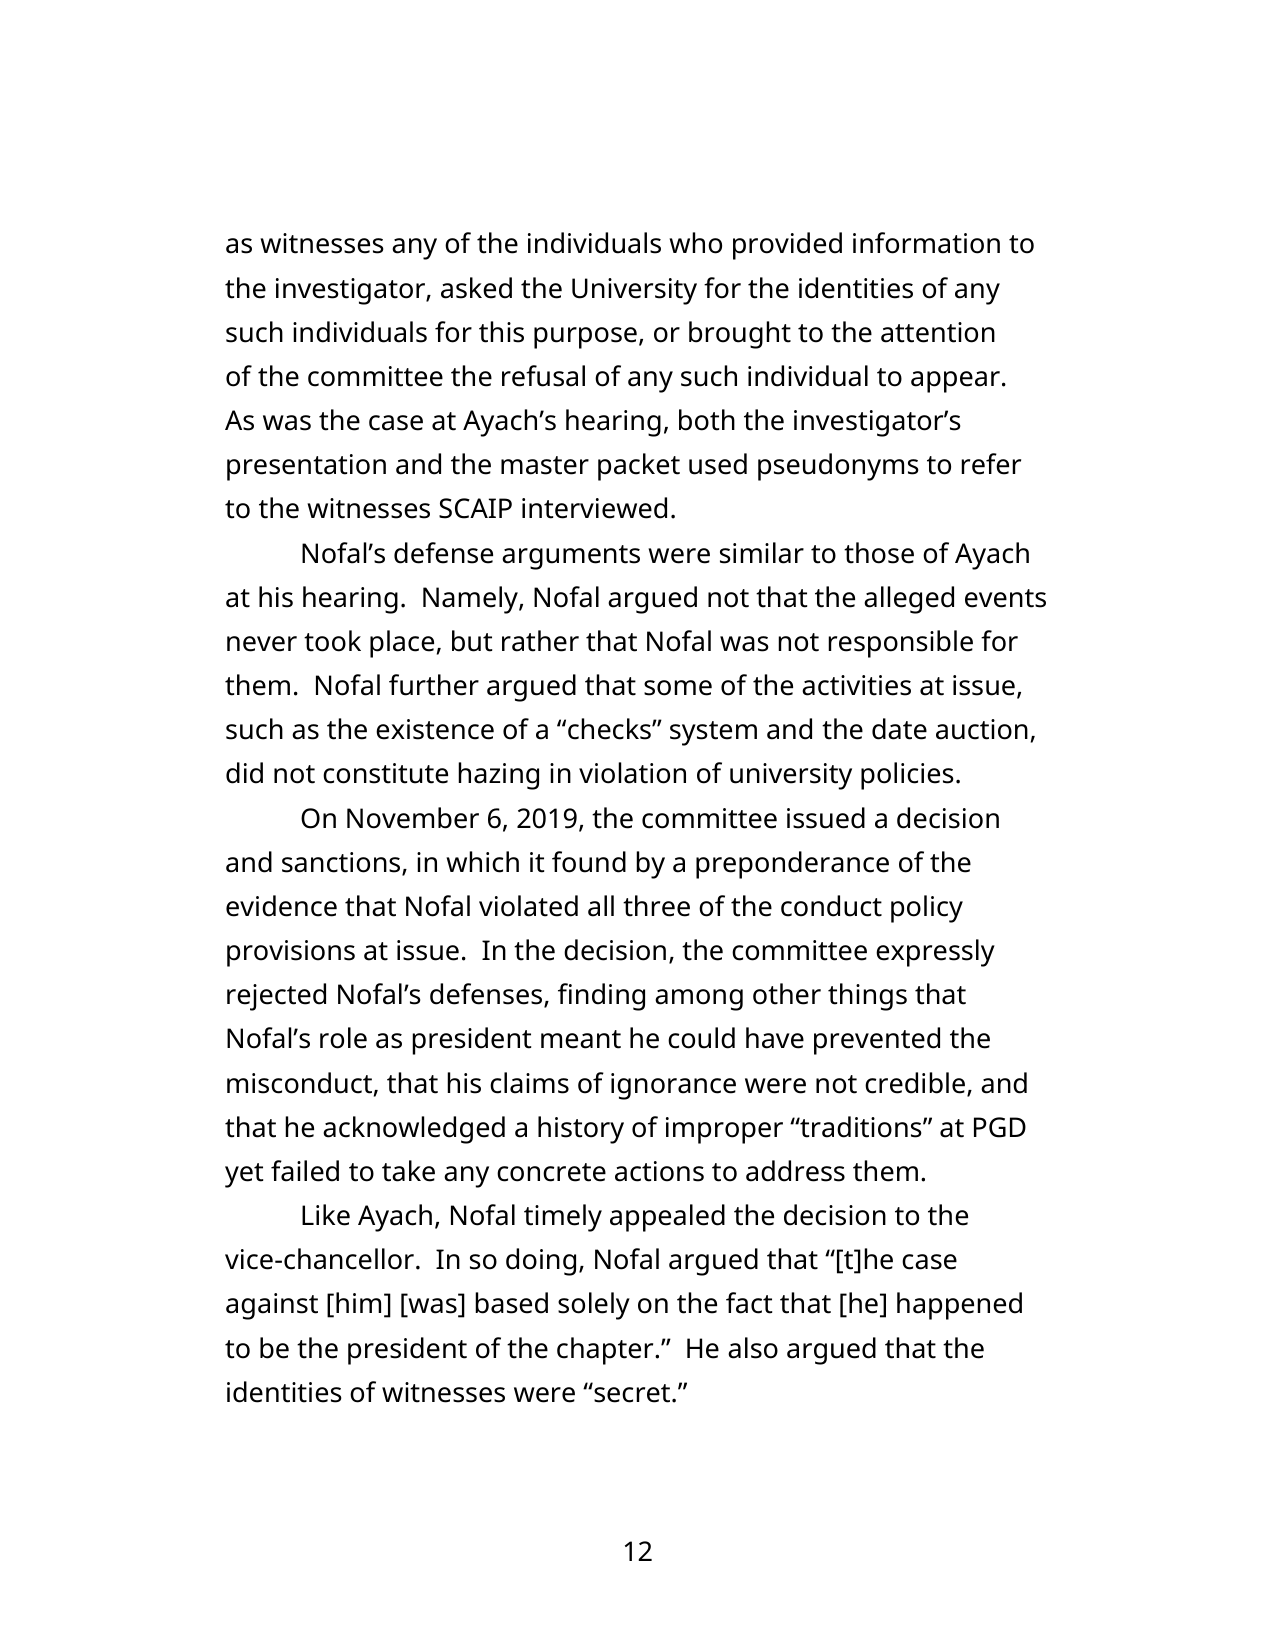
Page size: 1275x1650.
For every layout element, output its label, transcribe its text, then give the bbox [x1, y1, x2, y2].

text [225, 225, 1050, 527]
text On November 6, 2019, the committee issued a decision and sanctions, in which it found by a preponderance of the evidence that Nofal violated all three of the conduct policy provisions at issue. In the decision, the committee expressly rejected Nofal’s defenses, finding among other things that Nofal’s role as president meant he could have prevented the misconduct, that his claims of ignorance were not credible, and that he acknowledged a history of improper “traditions” at PGD yet failed to take any concrete actions to address them. [225, 799, 1050, 1189]
text Nofal’s defense arguments were similar to those of Ayach at his hearing. Namely, Nofal argued not that the alleged events never took place, but rather that Nofal was not responsible for them. Nofal further argued that some of the activities at issue, such as the existence of a “checks” system and the date auction, did not constitute hazing in violation of university policies. [225, 534, 1050, 792]
text Like Ayach, Nofal timely appealed the decision to the vice-chancellor. In so doing, Nofal argued that “[t]he case against [him] [was] based solely on the fact that [he] happened to be the president of the chapter.” He also argued that the identities of witnesses were “secret.” [225, 1197, 1050, 1410]
